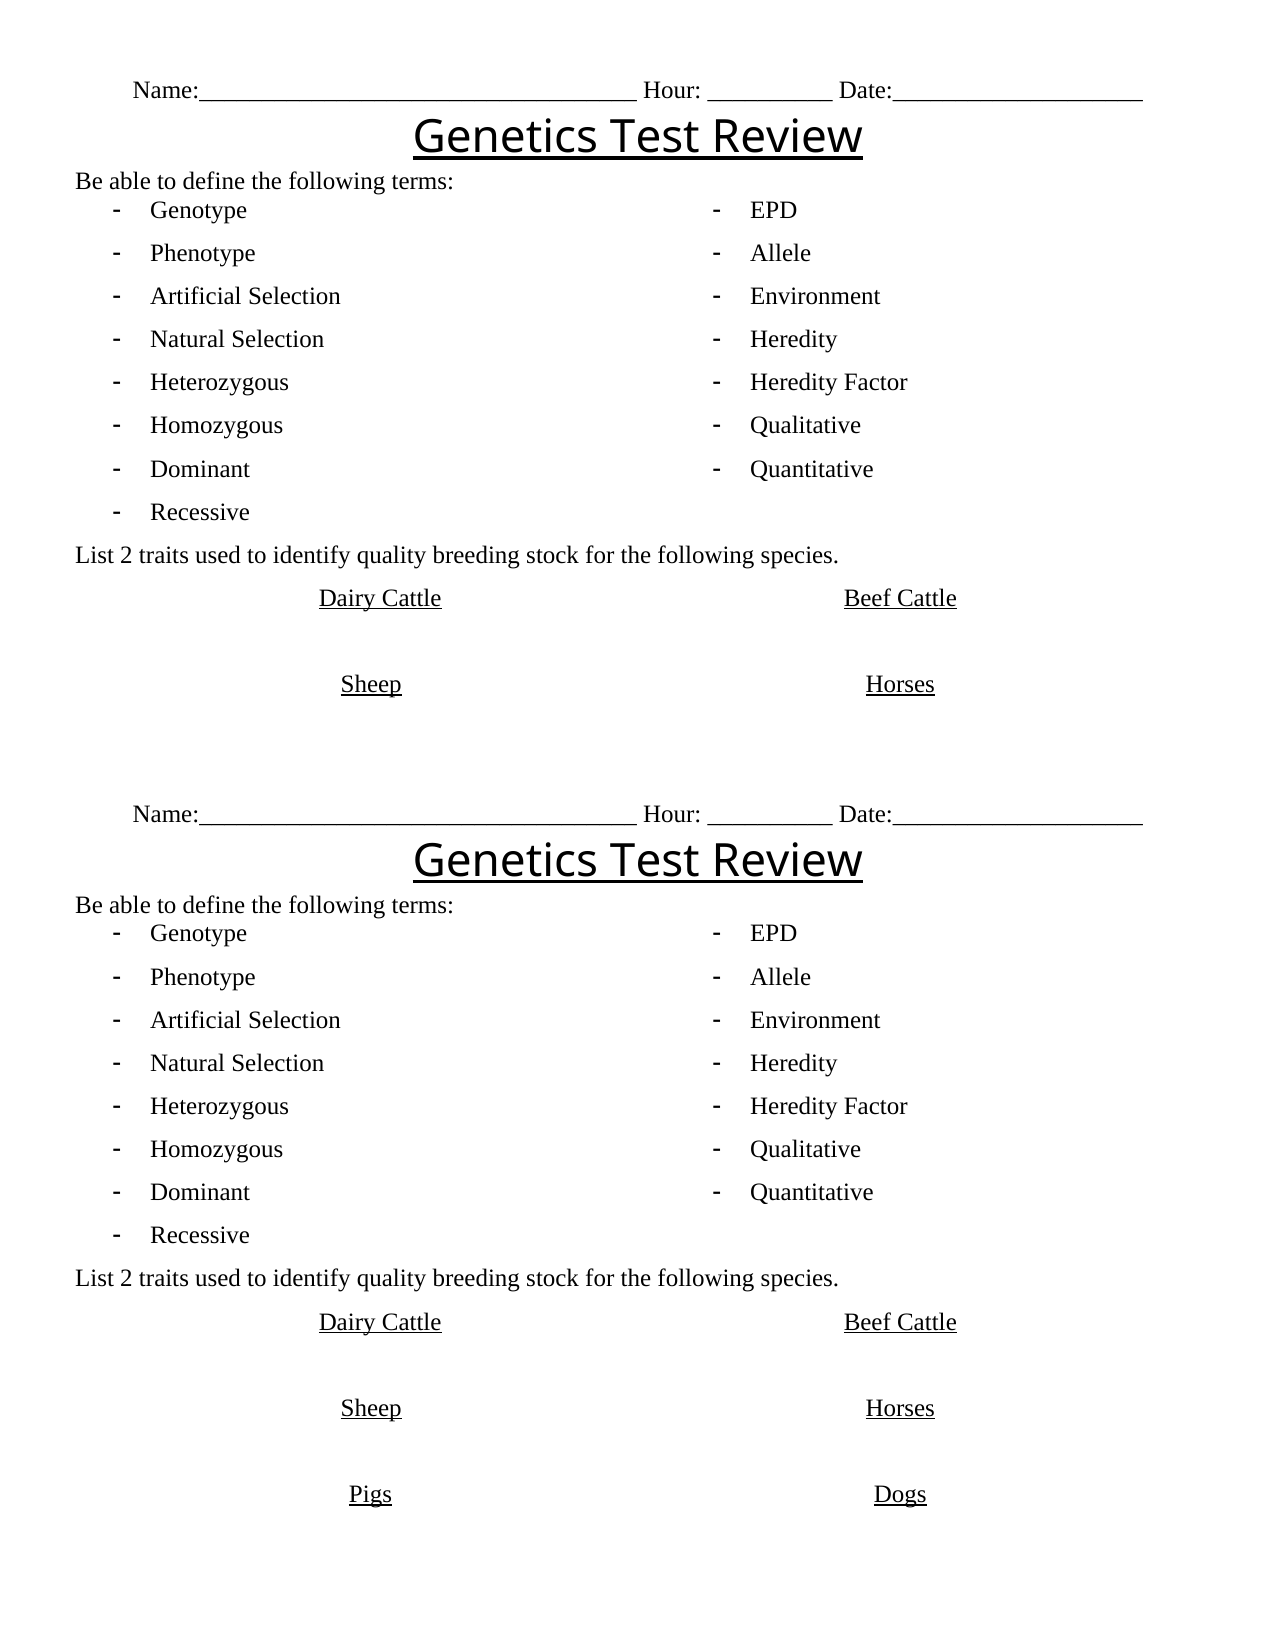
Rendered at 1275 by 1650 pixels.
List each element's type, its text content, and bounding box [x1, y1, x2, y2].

list Recessive [112, 497, 600, 526]
text Be able to define the following terms: [75, 166, 1200, 195]
list Natural Selection [112, 1048, 600, 1077]
list Heredity Factor [712, 367, 1200, 396]
list Heredity Factor [712, 1091, 1200, 1120]
text Genetics Test Review [75, 104, 1200, 166]
list Quantitative [712, 1177, 1200, 1206]
list Recessive [112, 1220, 600, 1249]
list EPD [712, 918, 1200, 947]
list Dominant [112, 454, 600, 482]
list Phenotype [112, 238, 600, 267]
list Phenotype [112, 962, 600, 990]
list Heterozygous [112, 367, 600, 396]
text Dairy Cattle Beef Cattle [75, 1307, 1200, 1335]
text Be able to define the following terms: [75, 890, 1200, 918]
text Sheep Horses [75, 1393, 1200, 1422]
text List 2 traits used to identify quality breeding stock for the following species. [75, 540, 1200, 569]
list Qualitative [712, 1134, 1200, 1163]
list Natural Selection [112, 324, 600, 353]
list Homozygous [112, 1134, 600, 1163]
list Allele [712, 962, 1200, 990]
list Heterozygous [112, 1091, 600, 1120]
text Pigs Dogs [75, 1479, 1200, 1508]
list Homozygous [112, 411, 600, 439]
list Artificial Selection [112, 1005, 600, 1033]
list Genotype [112, 918, 600, 947]
list Environment [712, 281, 1200, 310]
text Dairy Cattle Beef Cattle [75, 583, 1200, 612]
text List 2 traits used to identify quality breeding stock for the following species. [75, 1263, 1200, 1292]
text Sheep Horses [75, 669, 1200, 698]
list EPD [712, 195, 1200, 224]
text Name:___________________________________ Hour: __________ Date:____________________ [75, 799, 1200, 827]
list Quantitative [712, 454, 1200, 482]
text Name:___________________________________ Hour: __________ Date:____________________ [75, 75, 1200, 104]
list Dominant [112, 1177, 600, 1206]
list Heredity [712, 1048, 1200, 1077]
list Artificial Selection [112, 281, 600, 310]
list Environment [712, 1005, 1200, 1033]
list Heredity [712, 324, 1200, 353]
text Genetics Test Review [75, 827, 1200, 890]
list Genotype [112, 195, 600, 224]
list Allele [712, 238, 1200, 267]
list Qualitative [712, 411, 1200, 439]
